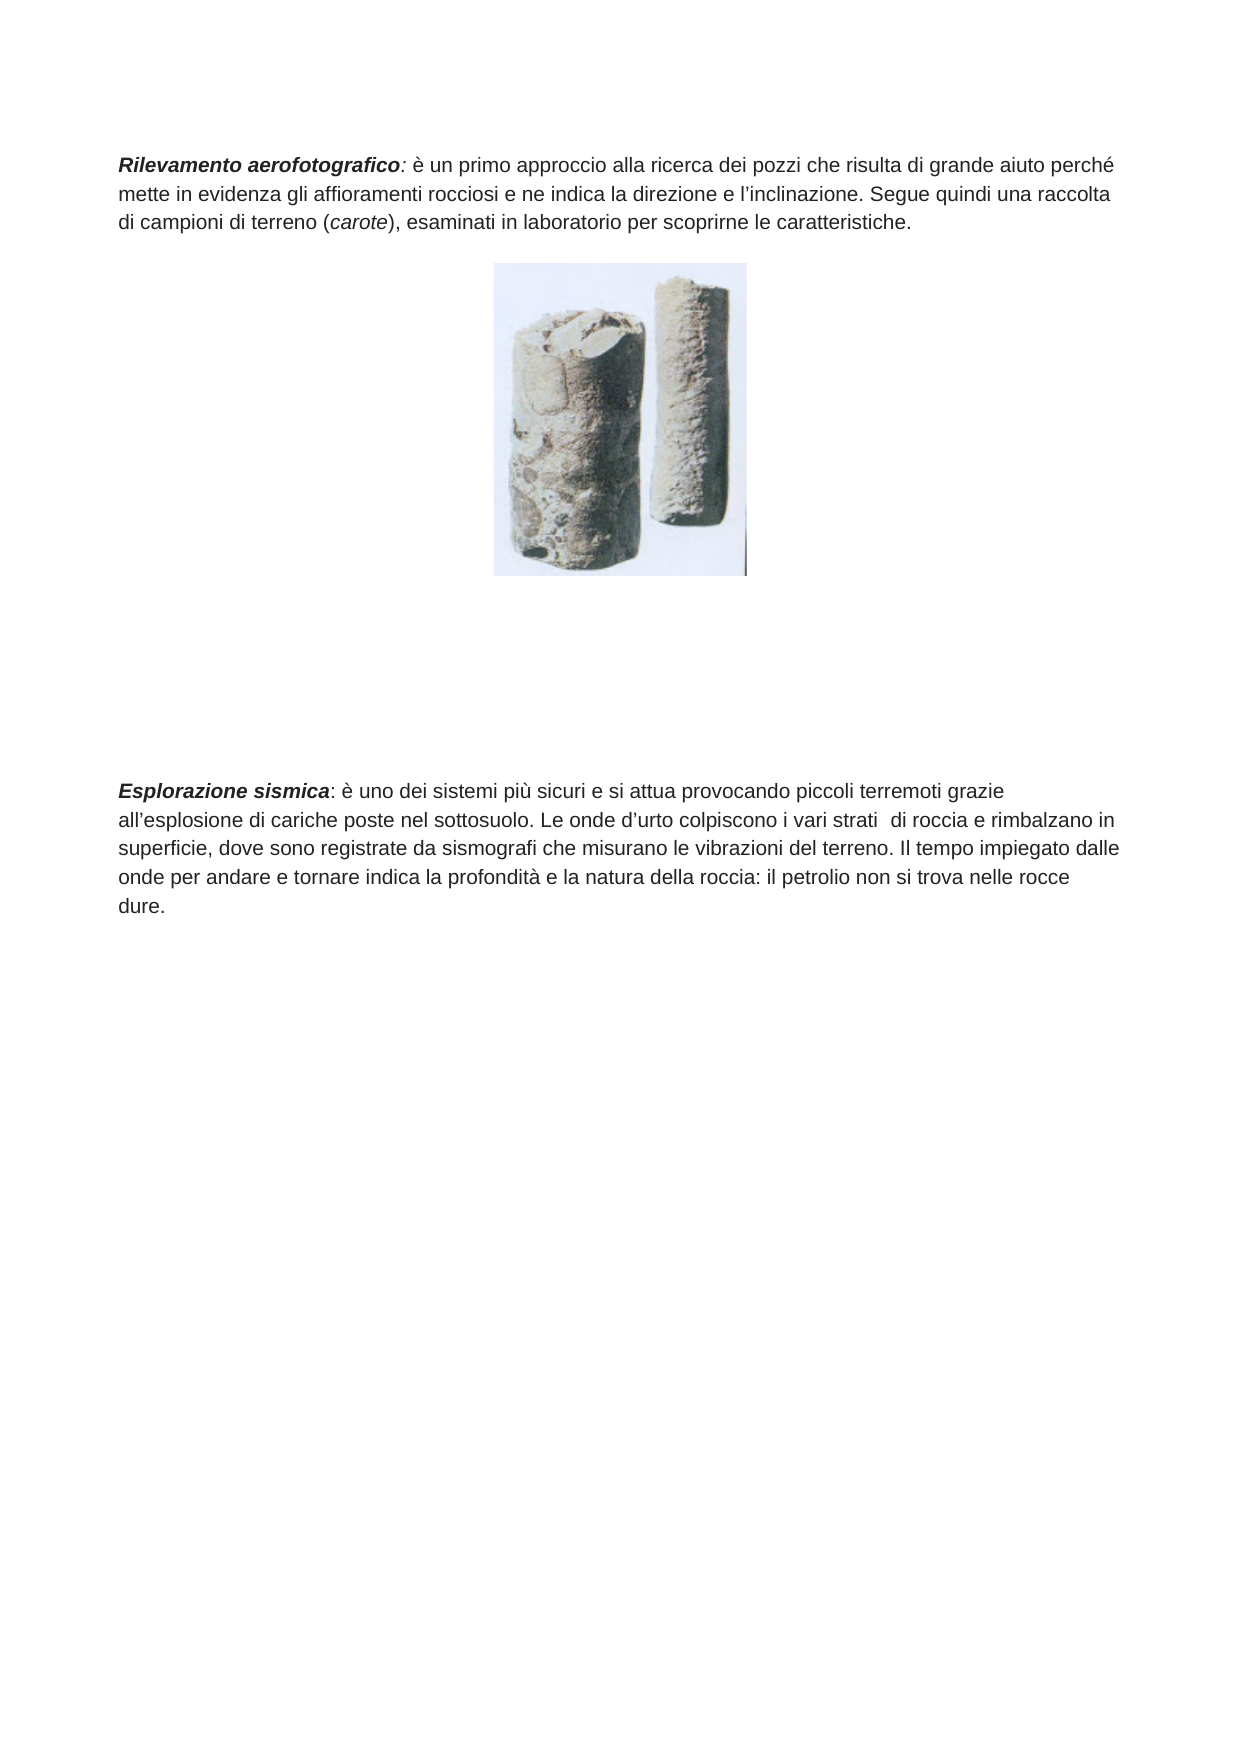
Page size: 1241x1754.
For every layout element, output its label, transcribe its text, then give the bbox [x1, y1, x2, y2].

text Esplorazione sismica: è uno dei sistemi più sicuri e si attua provocando piccoli terremoti grazie all’esplosione di cariche poste nel sottosuolo. Le onde d’urto colpiscono i vari strati di roccia e rimbalzano in superficie, dove sono registrate da sismografi che misurano le vibrazioni del terreno. Il tempo impiegato dalle onde per andare e tornare indica la profondità e la natura della roccia: il petrolio non si trova nelle rocce dure. [118, 774, 1122, 918]
text Rilevamento aerofotografico: è un primo approccio alla ricerca dei pozzi che risulta di grande aiuto perché mette in evidenza gli affioramenti rocciosi e ne indica la direzione e l’inclinazione. Segue quindi una raccolta di campioni di terreno (carote), esaminati in laboratorio per scoprirne le caratteristiche. [118, 148, 1122, 234]
picture [493, 263, 747, 576]
